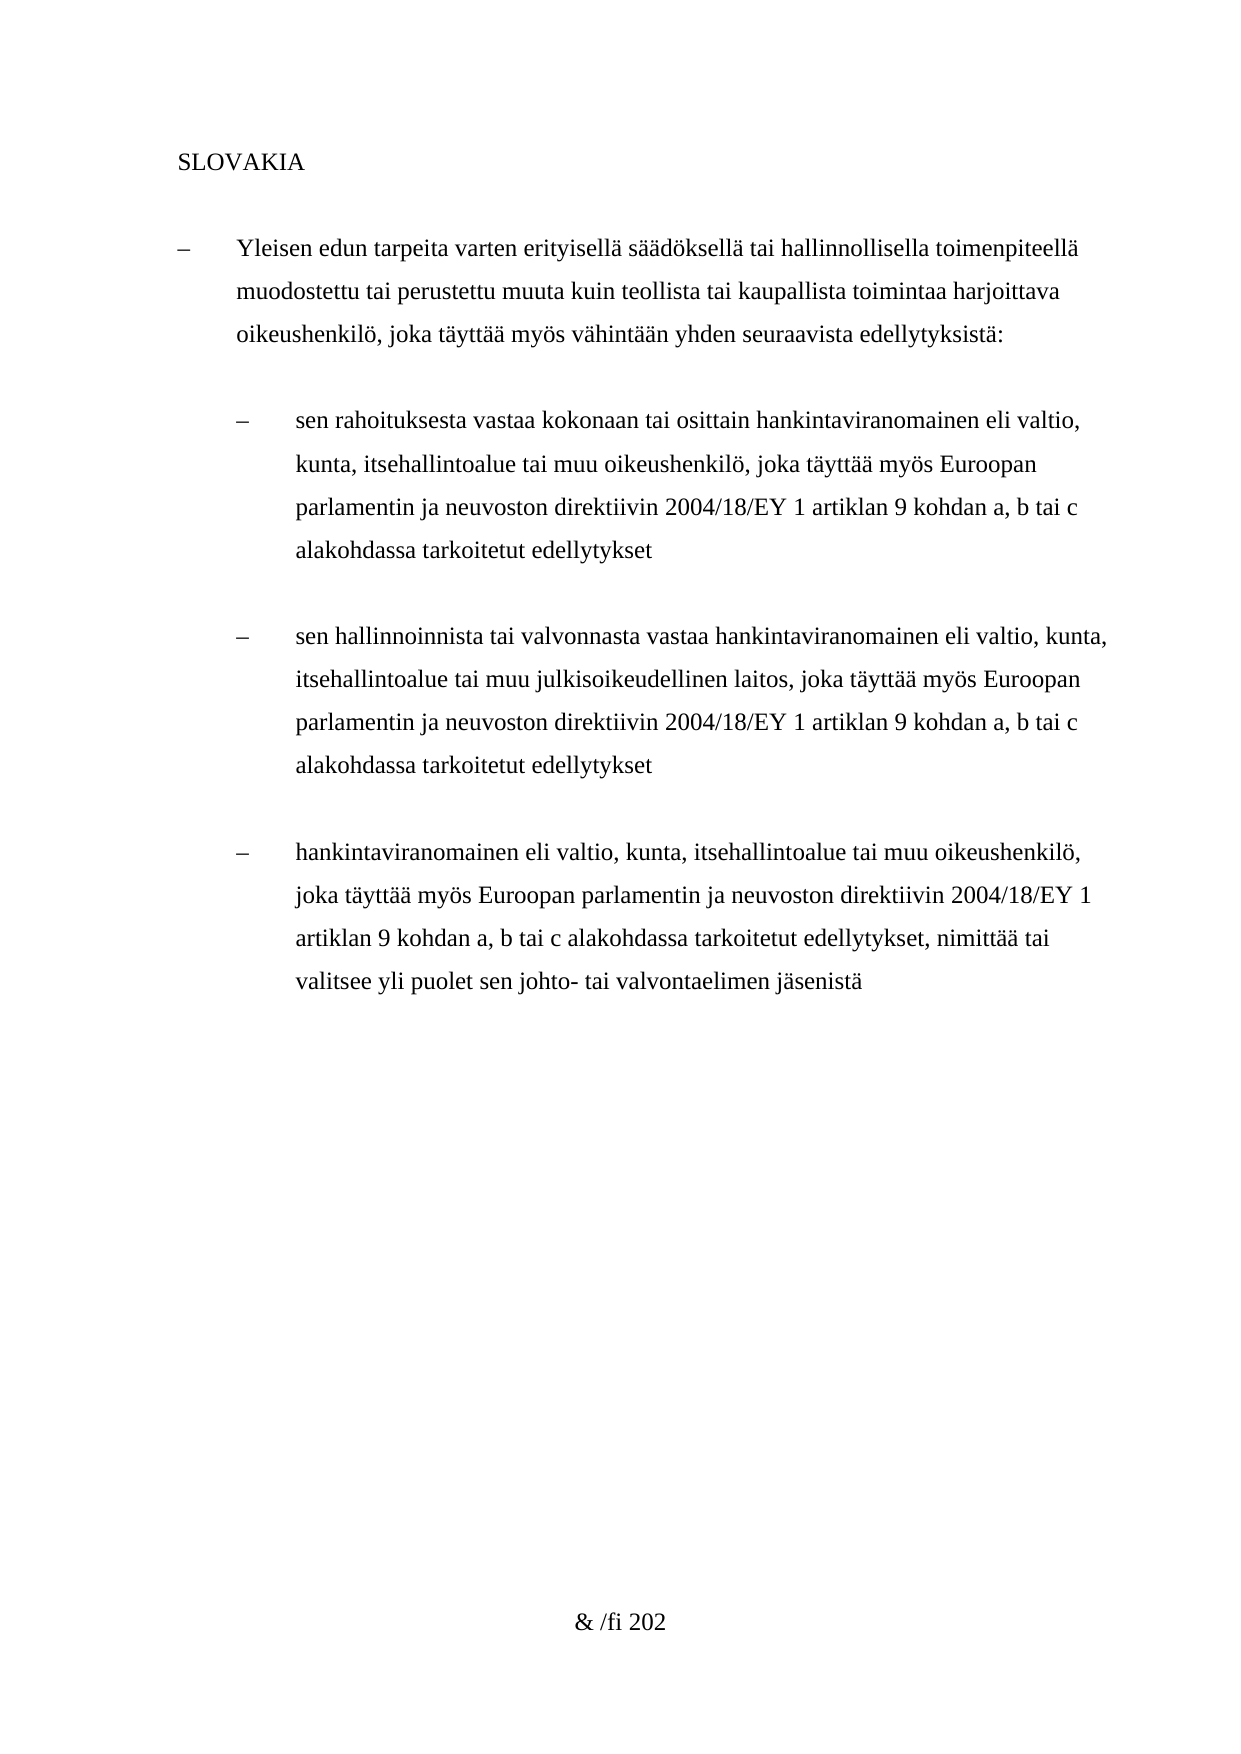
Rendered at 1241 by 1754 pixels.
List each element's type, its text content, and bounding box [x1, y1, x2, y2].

text – sen hallinnoinnista tai valvonnasta vastaa hankintaviranomainen eli valtio, kunta, itsehallintoalue tai muu julkisoikeudellinen laitos, joka täyttää myös Euroopan parlamentin ja neuvoston direktiivin 2004/18/EY 1 artiklan 9 kohdan a, b tai c alakohdassa tarkoitetut edellytykset [236, 621, 1122, 779]
text – Yleisen edun tarpeita varten erityisellä säädöksellä tai hallinnollisella toimenpiteellä muodostettu tai perustettu muuta kuin teollista tai kaupallista toimintaa harjoittava oikeushenkilö, joka täyttää myös vähintään yhden seuraavista edellytyksistä: [177, 233, 1122, 348]
text – hankintaviranomainen eli valtio, kunta, itsehallintoalue tai muu oikeushenkilö, joka täyttää myös Euroopan parlamentin ja neuvoston direktiivin 2004/18/EY 1 artiklan 9 kohdan a, b tai c alakohdassa tarkoitetut edellytykset, nimittää tai valitsee yli puolet sen johto- tai valvontaelimen jäsenistä [236, 837, 1122, 995]
text SLOVAKIA [177, 147, 1122, 176]
text – sen rahoituksesta vastaa kokonaan tai osittain hankintaviranomainen eli valtio, kunta, itsehallintoalue tai muu oikeushenkilö, joka täyttää myös Euroopan parlamentin ja neuvoston direktiivin 2004/18/EY 1 artiklan 9 kohdan a, b tai c alakohdassa tarkoitetut edellytykset [236, 406, 1122, 564]
